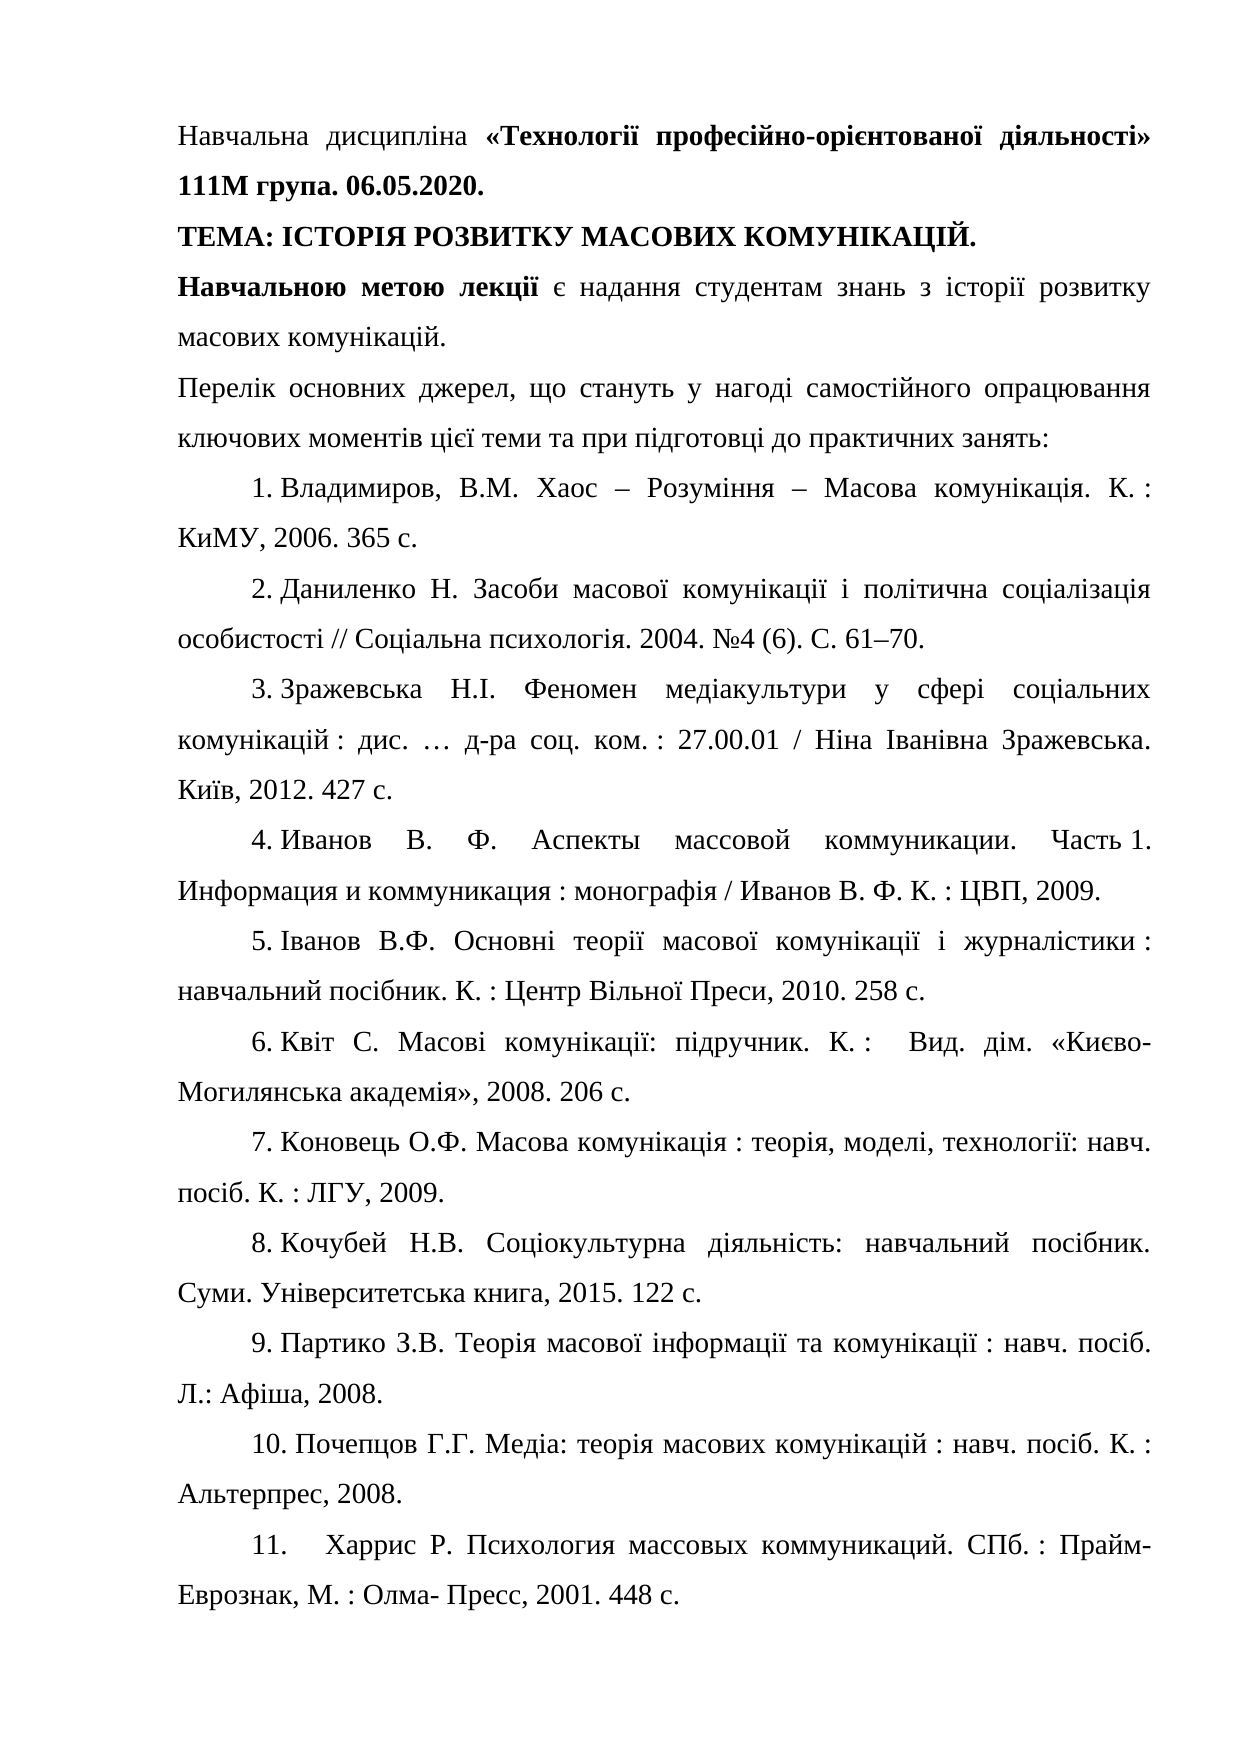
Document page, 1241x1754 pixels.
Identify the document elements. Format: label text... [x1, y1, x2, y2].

text 4. Иванов В. Ф. Аспекты массовой коммуникации. Часть 1. Информация и коммуникация : монографія / Иванов В. Ф. К. : ЦВП, 2009. [177, 822, 1152, 906]
text 8. Кочубей Н.В. Соціокультурна діяльність: навчальний посібник. Суми. Університетська книга, 2015. 122 с. [177, 1225, 1152, 1309]
text 10. Почепцов Г.Г. Медіа: теорія масових комунікацій : навч. посіб. К. : Альтерпрес, 2008. [177, 1426, 1152, 1510]
text Навчальною метою лекції є надання студентам знань з історії розвитку масових комунікацій. [177, 269, 1152, 353]
text 11. Харрис Р. Психология массовых коммуникаций. СПб. : Прайм-Еврознак, М. : Олма- Пресс, 2001. 448 с. [177, 1527, 1152, 1611]
text 2. Даниленко Н. Засоби масової комунікації і політична соціалізація особистості // Соціальна психологія. 2004. №4 (6). C. 61–70. [177, 571, 1152, 655]
text 1. Владимиров, В.М. Хаос – Розуміння – Масова комунікація. К. : КиМУ, 2006. 365 с. [177, 470, 1152, 554]
text 5. Іванов В.Ф. Основні теорії масової комунікації і журналістики : навчальний посібник. К. : Центр Вільної Преси, 2010. 258 с. [177, 923, 1152, 1007]
text Перелік основних джерел, що стануть у нагоді самостійного опрацювання ключових моментів цієї теми та при підготовці до практичних занять: [177, 370, 1152, 453]
text 3. Зражевська Н.І. Феномен медіакультури у сфері соціальних комунікацій : дис. … д-ра соц. ком. : 27.00.01 / Ніна Іванівна Зражевська. Київ, 2012. 427 с. [177, 672, 1152, 806]
text 9. Партико З.В. Теорія масової інформації та комунікації : навч. посіб. Л.: Афіша, 2008. [177, 1326, 1152, 1409]
text 6. Квіт С. Масові комунікації: підручник. К. : Вид. дім. «Києво-Могилянська академія», 2008. 206 с. [177, 1024, 1152, 1108]
text Навчальна дисципліна «Технології професійно-орієнтованої діяльності» 111М група. 06.05.2020. [177, 118, 1152, 202]
text ТЕМА: ІСТОРІЯ РОЗВИТКУ МАСОВИХ КОМУНІКАЦІЙ. [177, 219, 1152, 252]
text 7. Коновець О.Ф. Масова комунікація : теорія, моделі, технології: навч. посіб. К. : ЛГУ, 2009. [177, 1124, 1152, 1208]
